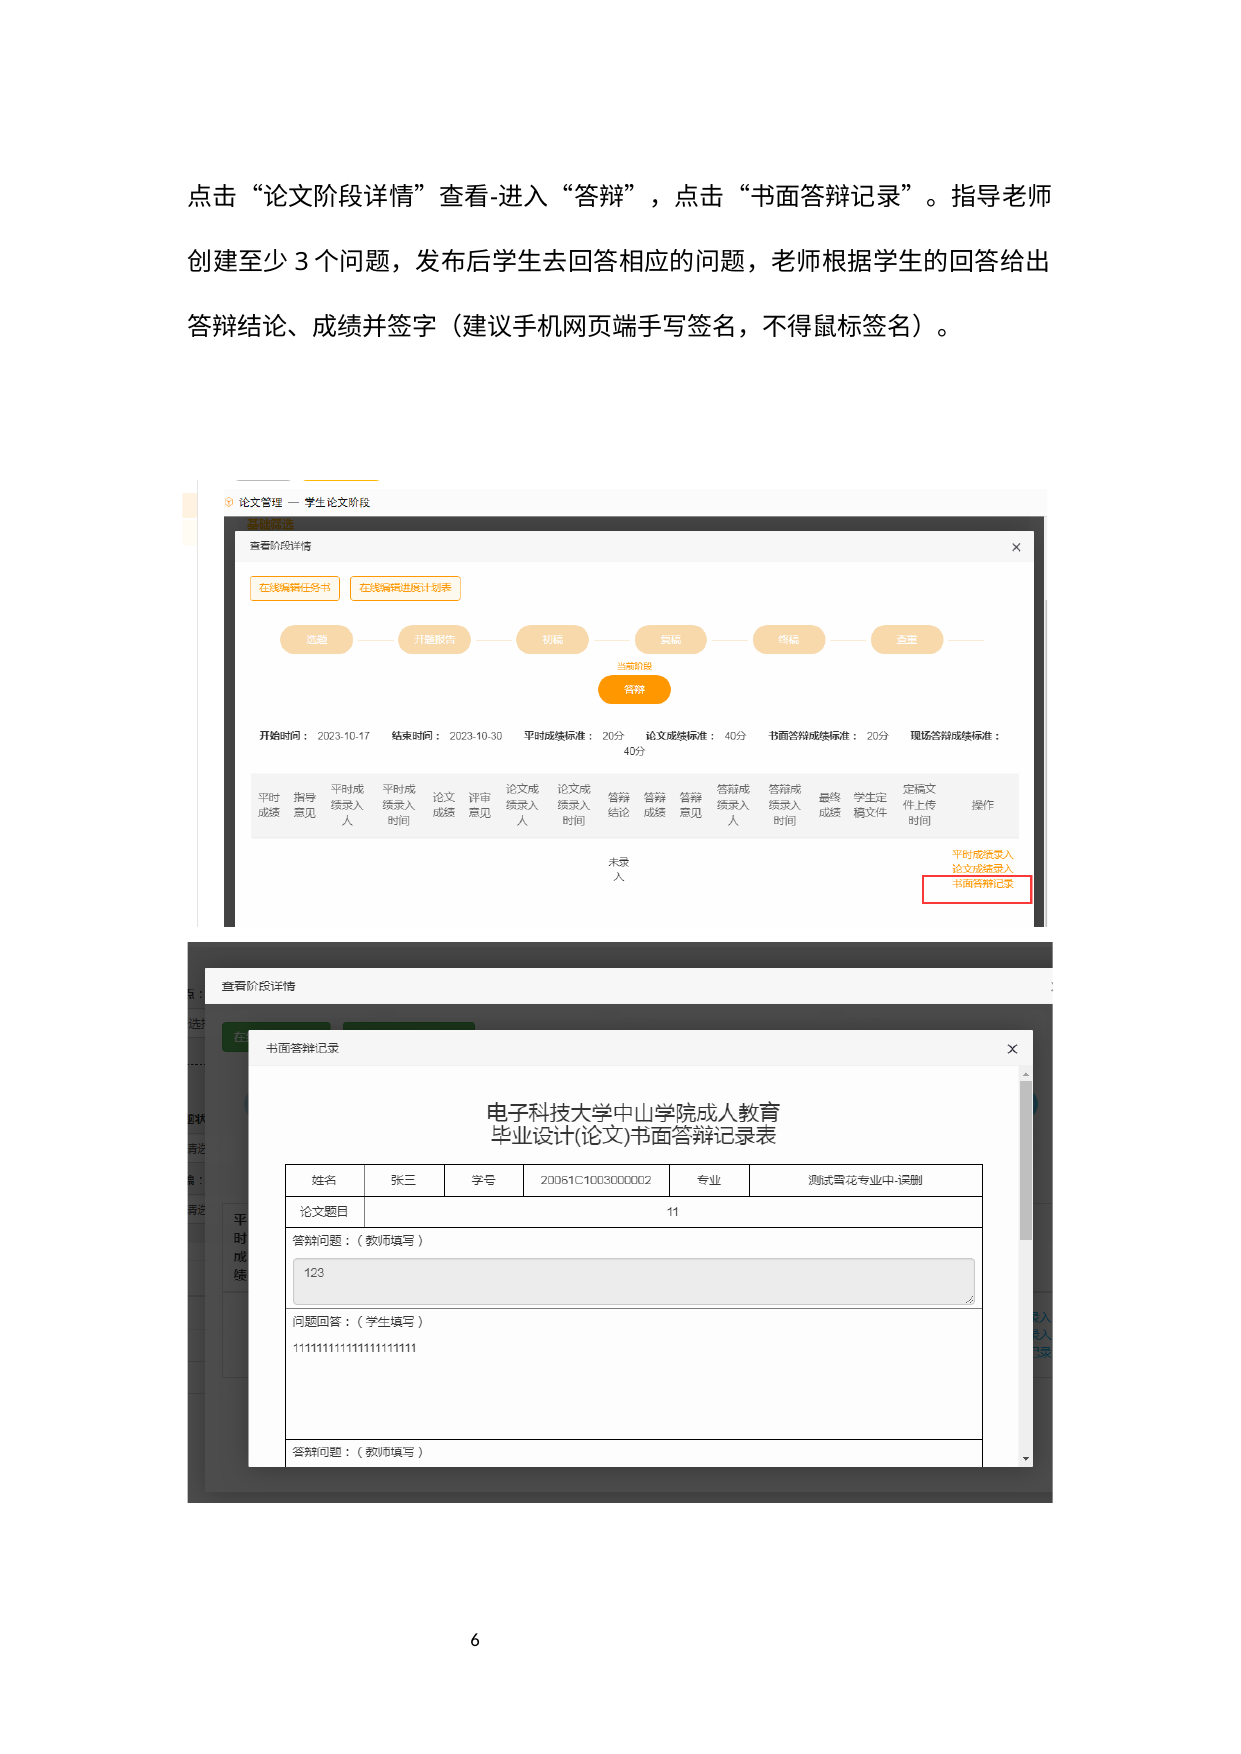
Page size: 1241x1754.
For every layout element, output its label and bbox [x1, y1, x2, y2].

picture [187, 942, 1053, 1503]
picture [182, 480, 1048, 927]
text [187, 162, 1053, 357]
